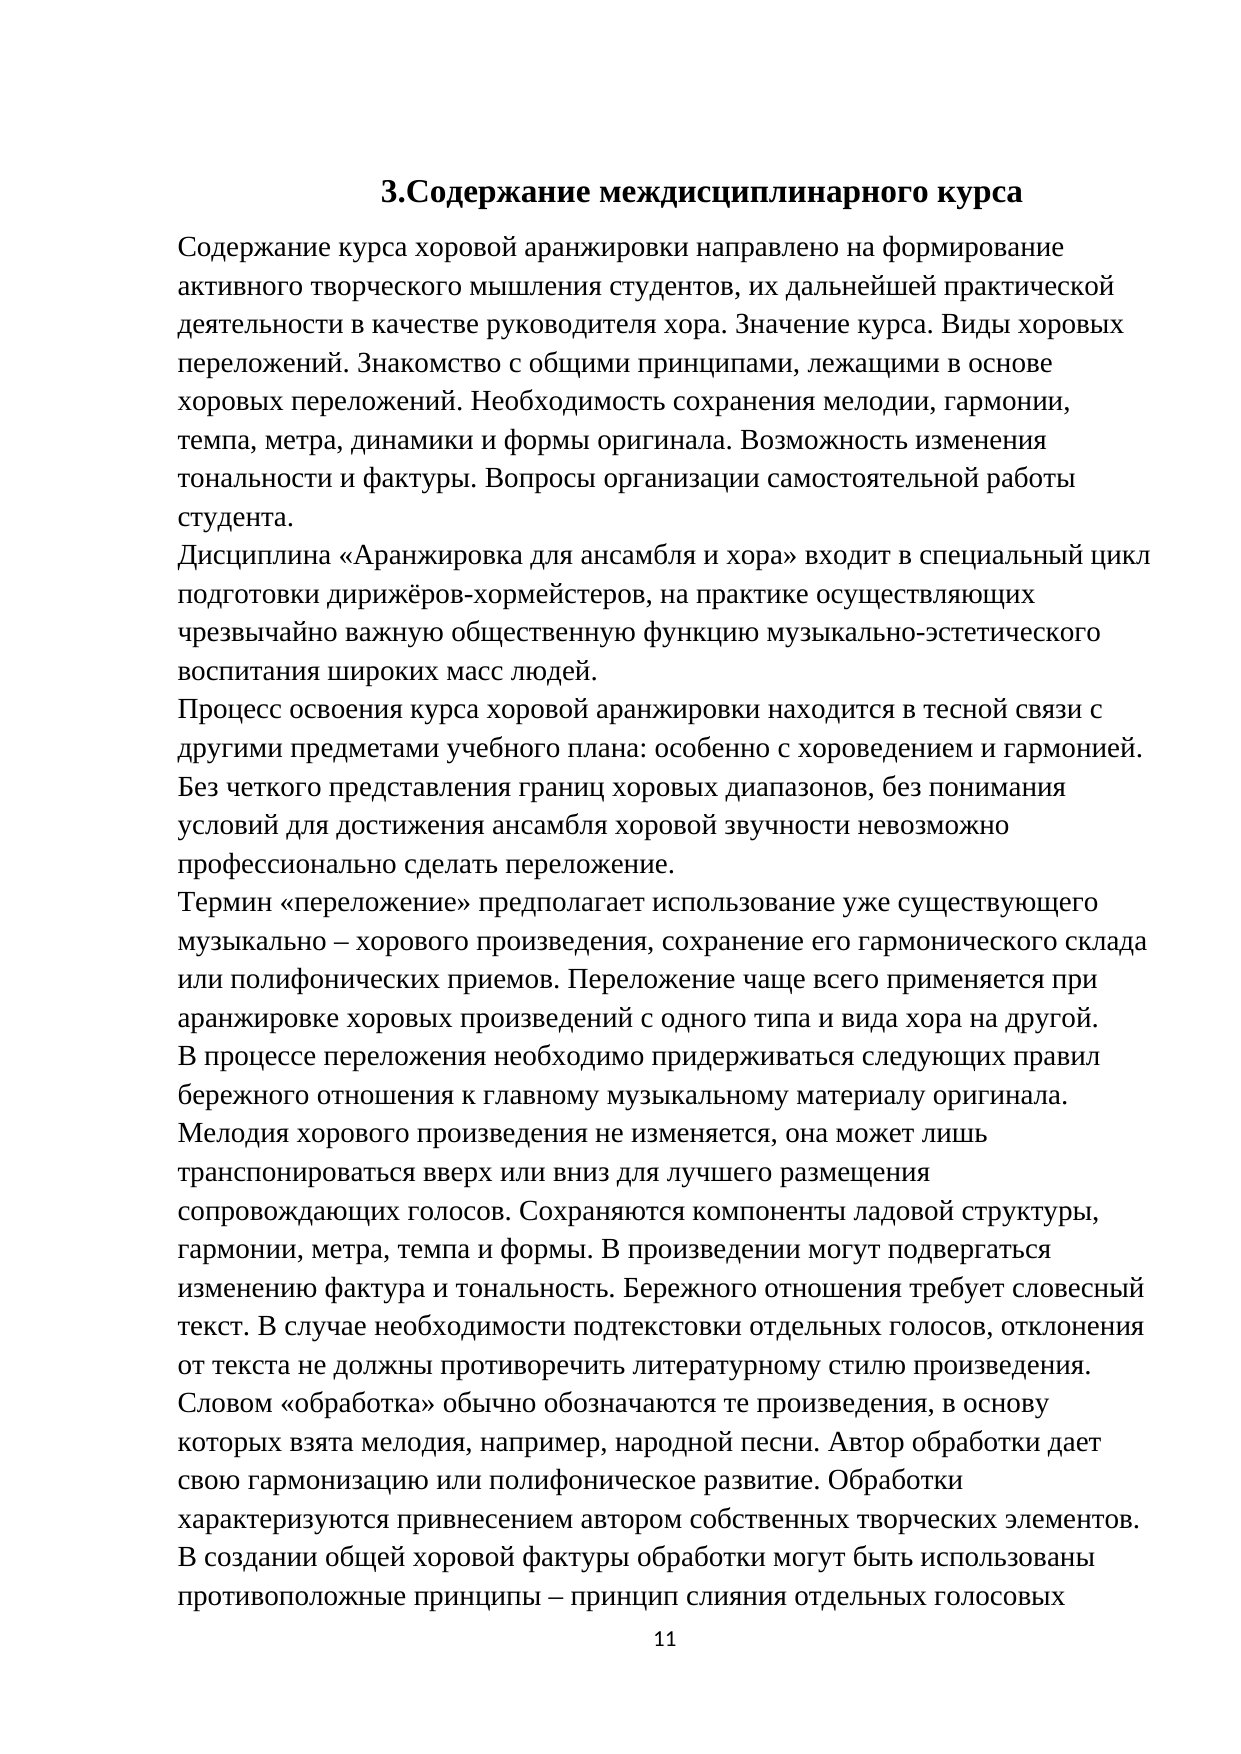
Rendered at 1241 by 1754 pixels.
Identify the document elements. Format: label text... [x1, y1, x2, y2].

text Словом «обработка» обычно обозначаются те произведения, в основу которых взята мелодия, например, народной песни. Автор обработки дает свою гармонизацию или полифоническое развитие. Обработки характеризуются привнесением автором собственных творческих элементов. [177, 1385, 1152, 1534]
text Процесс освоения курса хоровой аранжировки находится в тесной связи с другими предметами учебного плана: особенно с хороведением и гармонией. Без четкого представления границ хоровых диапазонов, без понимания условий для достижения ансамбля хоровой звучности невозможно профессионально сделать переложение. [177, 692, 1152, 879]
text В процессе переложения необходимо придерживаться следующих правил бережного отношения к главному музыкальному материалу оригинала. Мелодия хорового произведения не изменяется, она может лишь транспонироваться вверх или вниз для лучшего размещения сопровождающих голосов. Сохраняются компоненты ладовой структуры, гармонии, метра, темпа и формы. В произведении могут подвергаться изменению фактура и тональность. Бережного отношения требует словесный текст. В случае необходимости подтекстовки отдельных голосов, отклонения от текста не должны противоречить литературному стилю произведения. [177, 1038, 1152, 1380]
text Термин «переложение» предполагает использование уже существующего музыкально – хорового произведения, сохранение его гармонического склада или полифонических приемов. Переложение чаще всего применяется при аранжировке хоровых произведений с одного типа и вида хора на другой. [177, 884, 1152, 1033]
text Содержание курса хоровой аранжировки направлено на формирование активного творческого мышления студентов, их дальнейшей практической деятельности в качестве руководителя хора. Значение курса. Виды хоровых переложений. Знакомство с общими принципами, лежащими в основе хоровых переложений. Необходимость сохранения мелодии, гармонии, темпа, метра, динамики и формы оригинала. Возможность изменения тональности и фактуры. Вопросы организации самостоятельной работы студента. [177, 229, 1152, 532]
list 3.Содержание междисциплинарного курса [252, 171, 1152, 209]
text Дисциплина «Аранжировка для ансамбля и хора» входит в специальный цикл подготовки дирижёров-хормейстеров, на практике осуществляющих чрезвычайно важную общественную функцию музыкально-эстетического воспитания широких масс людей. [177, 537, 1152, 687]
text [177, 1539, 1152, 1612]
